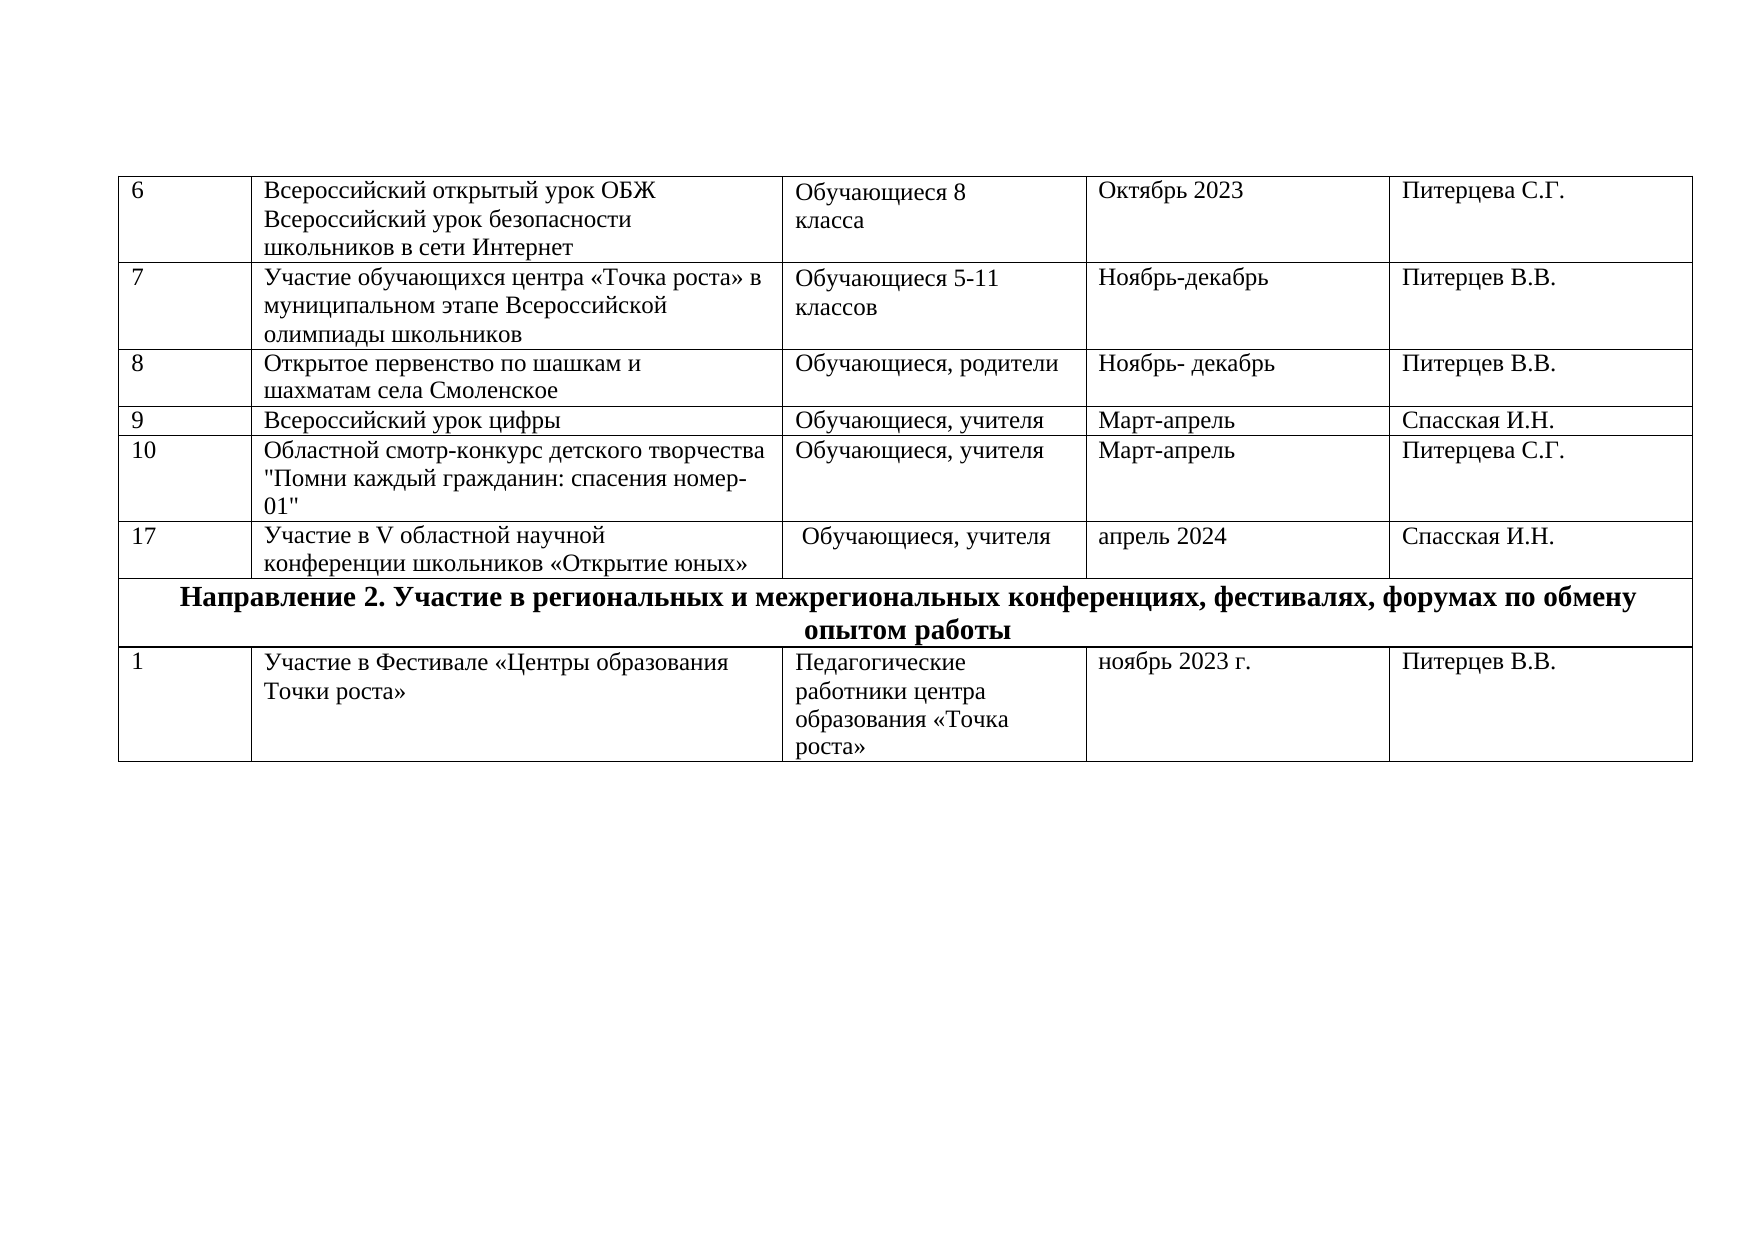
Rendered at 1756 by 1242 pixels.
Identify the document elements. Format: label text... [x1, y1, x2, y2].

table_cell Обучающиеся, учителя [783, 522, 1086, 578]
table_cell Всероссийский урок цифры [252, 407, 782, 434]
table_cell 8 [119, 350, 251, 406]
table_cell 17 [119, 522, 251, 578]
table_header 6 [119, 177, 251, 262]
table_cell Участие обучающихся центра «Точка роста» в муниципальном этапе Всероссийской олимпиады школьников [252, 263, 782, 348]
table_header Всероссийский открытый урок ОБЖ Всероссийский урок безопасности школьников в сети Интернет [252, 177, 782, 262]
table_cell 7 [119, 263, 251, 348]
table_cell Обучающиеся, учителя [783, 407, 1086, 434]
table_cell Ноябрь- декабрь [1087, 350, 1389, 406]
table_cell Питерцев В.В. [1390, 648, 1692, 761]
table_cell Март-апрель [1087, 436, 1389, 521]
table_cell апрель 2024 [1087, 522, 1389, 578]
table_cell Спасская И.Н. [1390, 407, 1692, 434]
table_cell ноябрь 2023 г. [1087, 648, 1389, 761]
table_cell Открытое первенство по шашкам и шахматам села Смоленское [252, 350, 782, 406]
table_cell Областной смотр-конкурс детского творчества "Помни каждый гражданин: спасения номер- 01" [252, 436, 782, 521]
table_cell Педагогические работники центра образования «Точка роста» [783, 648, 1086, 761]
table_cell Питерцев В.В. [1390, 263, 1692, 348]
table_header Обучающиеся 8 класса [783, 177, 1086, 262]
table_cell Обучающиеся 5-11 классов [783, 263, 1086, 348]
table_cell Март-апрель [1087, 407, 1389, 434]
table_cell Участие в V областной научной конференции школьников «Открытие юных» [252, 522, 782, 578]
table_cell 9 [119, 407, 251, 434]
table_cell Спасская И.Н. [1390, 522, 1692, 578]
table_header Октябрь 2023 [1087, 177, 1389, 262]
table_cell Участие в Фестивале «Центры образования Точки роста» [252, 648, 782, 761]
table_cell Направление 2. Участие в региональных и межрегиональных конференциях, фестивалях, форумах по обмену опытом работы [119, 579, 1692, 646]
table_cell Питерцева С.Г. [1390, 436, 1692, 521]
table_cell 10 [119, 436, 251, 521]
table_header Питерцева С.Г. [1390, 177, 1692, 262]
table_cell Питерцев В.В. [1390, 350, 1692, 406]
table_cell Ноябрь-декабрь [1087, 263, 1389, 348]
table_cell 1 [119, 648, 251, 761]
table_cell Обучающиеся, родители [783, 350, 1086, 406]
table_cell Обучающиеся, учителя [783, 436, 1086, 521]
